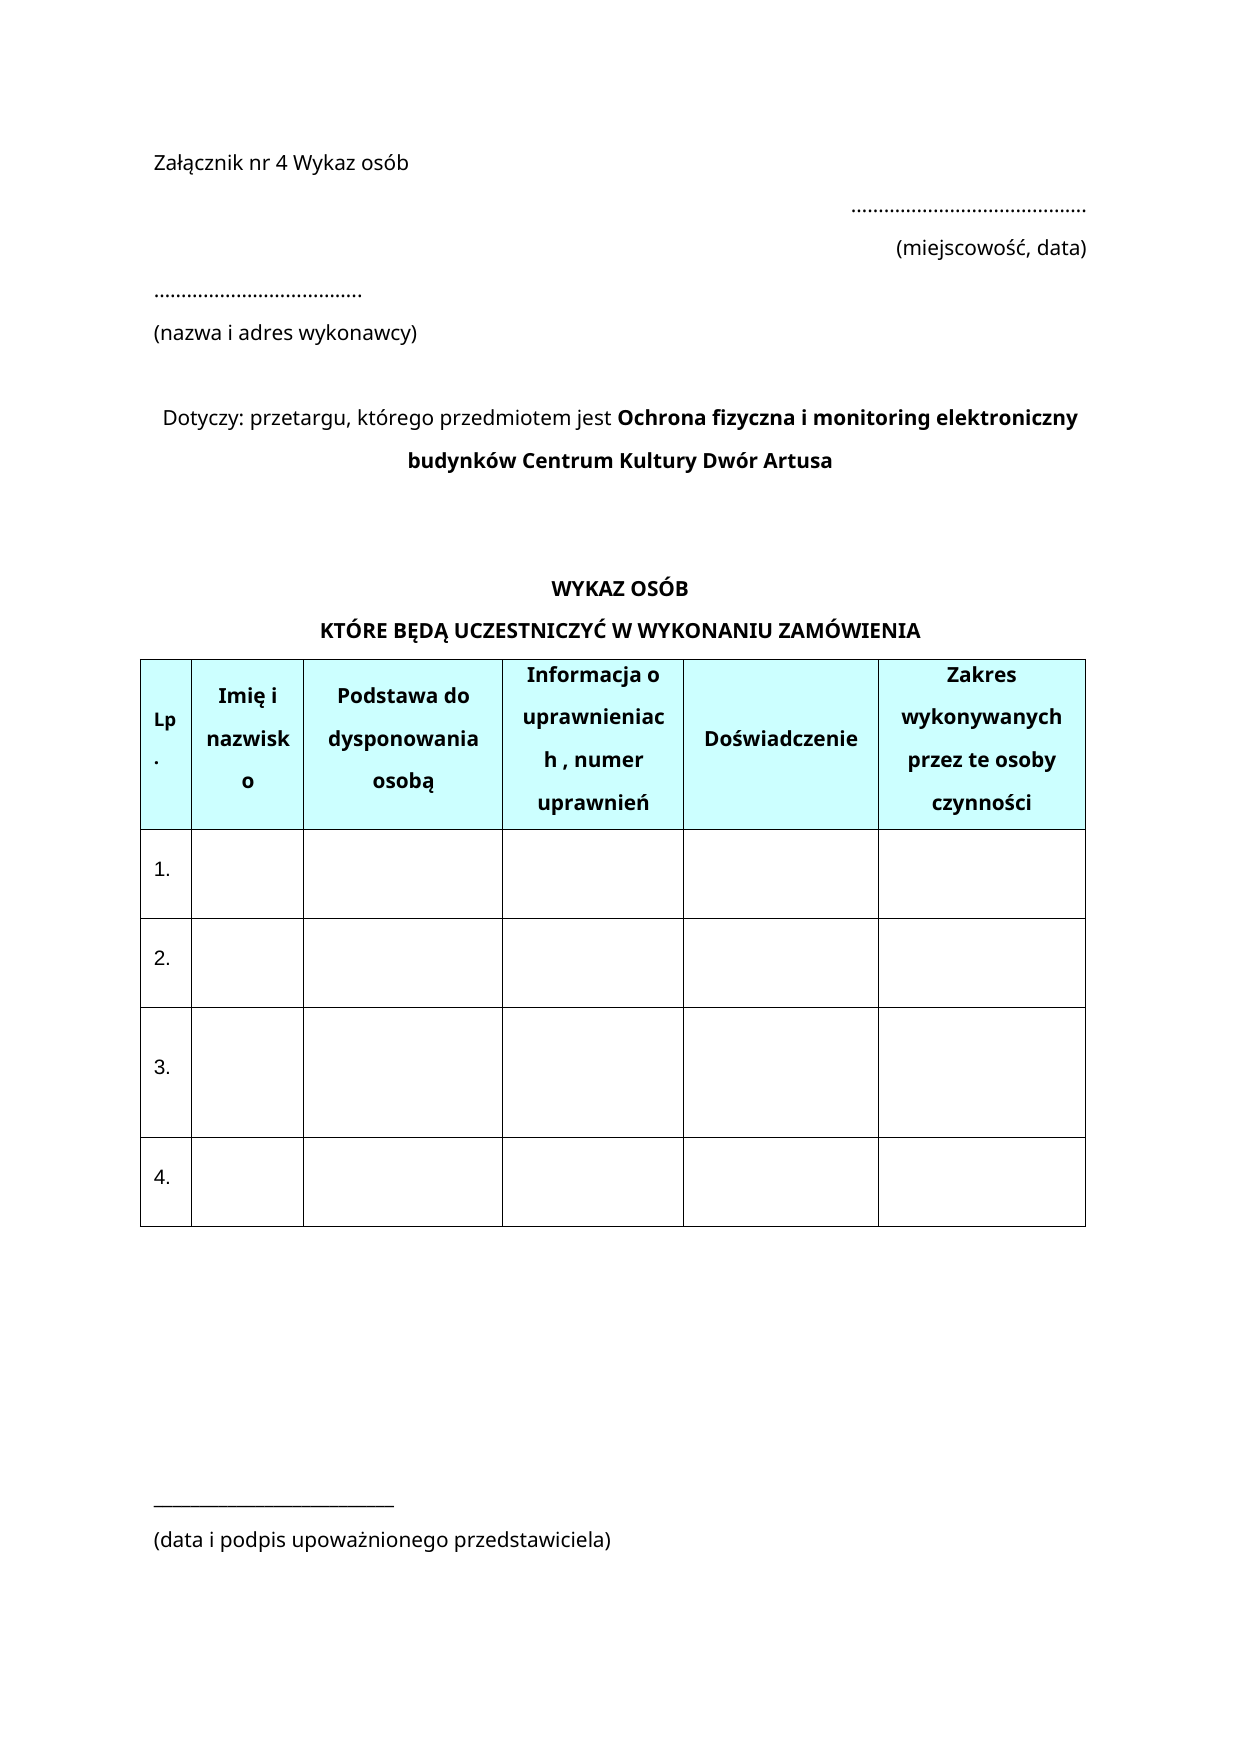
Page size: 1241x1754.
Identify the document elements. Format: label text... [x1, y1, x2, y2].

table_cell [503, 919, 683, 1007]
text Dotyczy: przetargu, którego przedmiotem jest Ochrona fizyczna i monitoring elektroniczny budynków Centrum Kultury Dwór Artusa [148, 403, 1093, 474]
table_cell [192, 830, 303, 918]
table_cell [684, 1008, 878, 1137]
table_header Lp. [141, 660, 191, 829]
table_cell [304, 1138, 502, 1226]
table_header Podstawa do dysponowania osobą [304, 660, 502, 829]
table_cell [192, 1008, 303, 1137]
table_cell [141, 830, 191, 918]
table_cell [304, 1008, 502, 1137]
text Załącznik nr 4 Wykaz osób [153, 148, 1087, 176]
table_cell [503, 1138, 683, 1226]
table_header Imię i nazwisko [192, 660, 303, 829]
text (miejscowość, data) [153, 233, 1087, 261]
table_cell [684, 1138, 878, 1226]
text KTÓRE BĘDĄ UCZESTNICZYĆ W WYKONANIU ZAMÓWIENIA [153, 616, 1087, 645]
table_cell [192, 919, 303, 1007]
table_cell [879, 830, 1085, 918]
text (nazwa i adres wykonawcy) [153, 318, 1087, 346]
table_cell [879, 919, 1085, 1007]
table_cell [879, 1008, 1085, 1137]
table_header Doświadczenie [684, 660, 878, 829]
table_cell [304, 919, 502, 1007]
table_cell [141, 1008, 191, 1137]
table_cell [879, 1138, 1085, 1226]
table_cell [684, 830, 878, 918]
table_cell [192, 1138, 303, 1226]
table_cell [141, 1138, 191, 1226]
text (data i podpis upoważnionego przedstawiciela) [153, 1525, 1087, 1553]
table_cell [503, 830, 683, 918]
table_cell [141, 919, 191, 1007]
table_cell [304, 830, 502, 918]
text ……………………………….. [153, 275, 1087, 304]
table_header Informacja o uprawnieniach , numer uprawnień [503, 660, 683, 829]
table_cell [684, 919, 878, 1007]
table_header Zakres wykonywanych przez te osoby czynności [879, 660, 1085, 829]
text ……………………………………. [153, 190, 1087, 219]
text __________________________ [153, 1482, 1087, 1511]
table_cell [503, 1008, 683, 1137]
text WYKAZ OSÓB [153, 574, 1087, 602]
